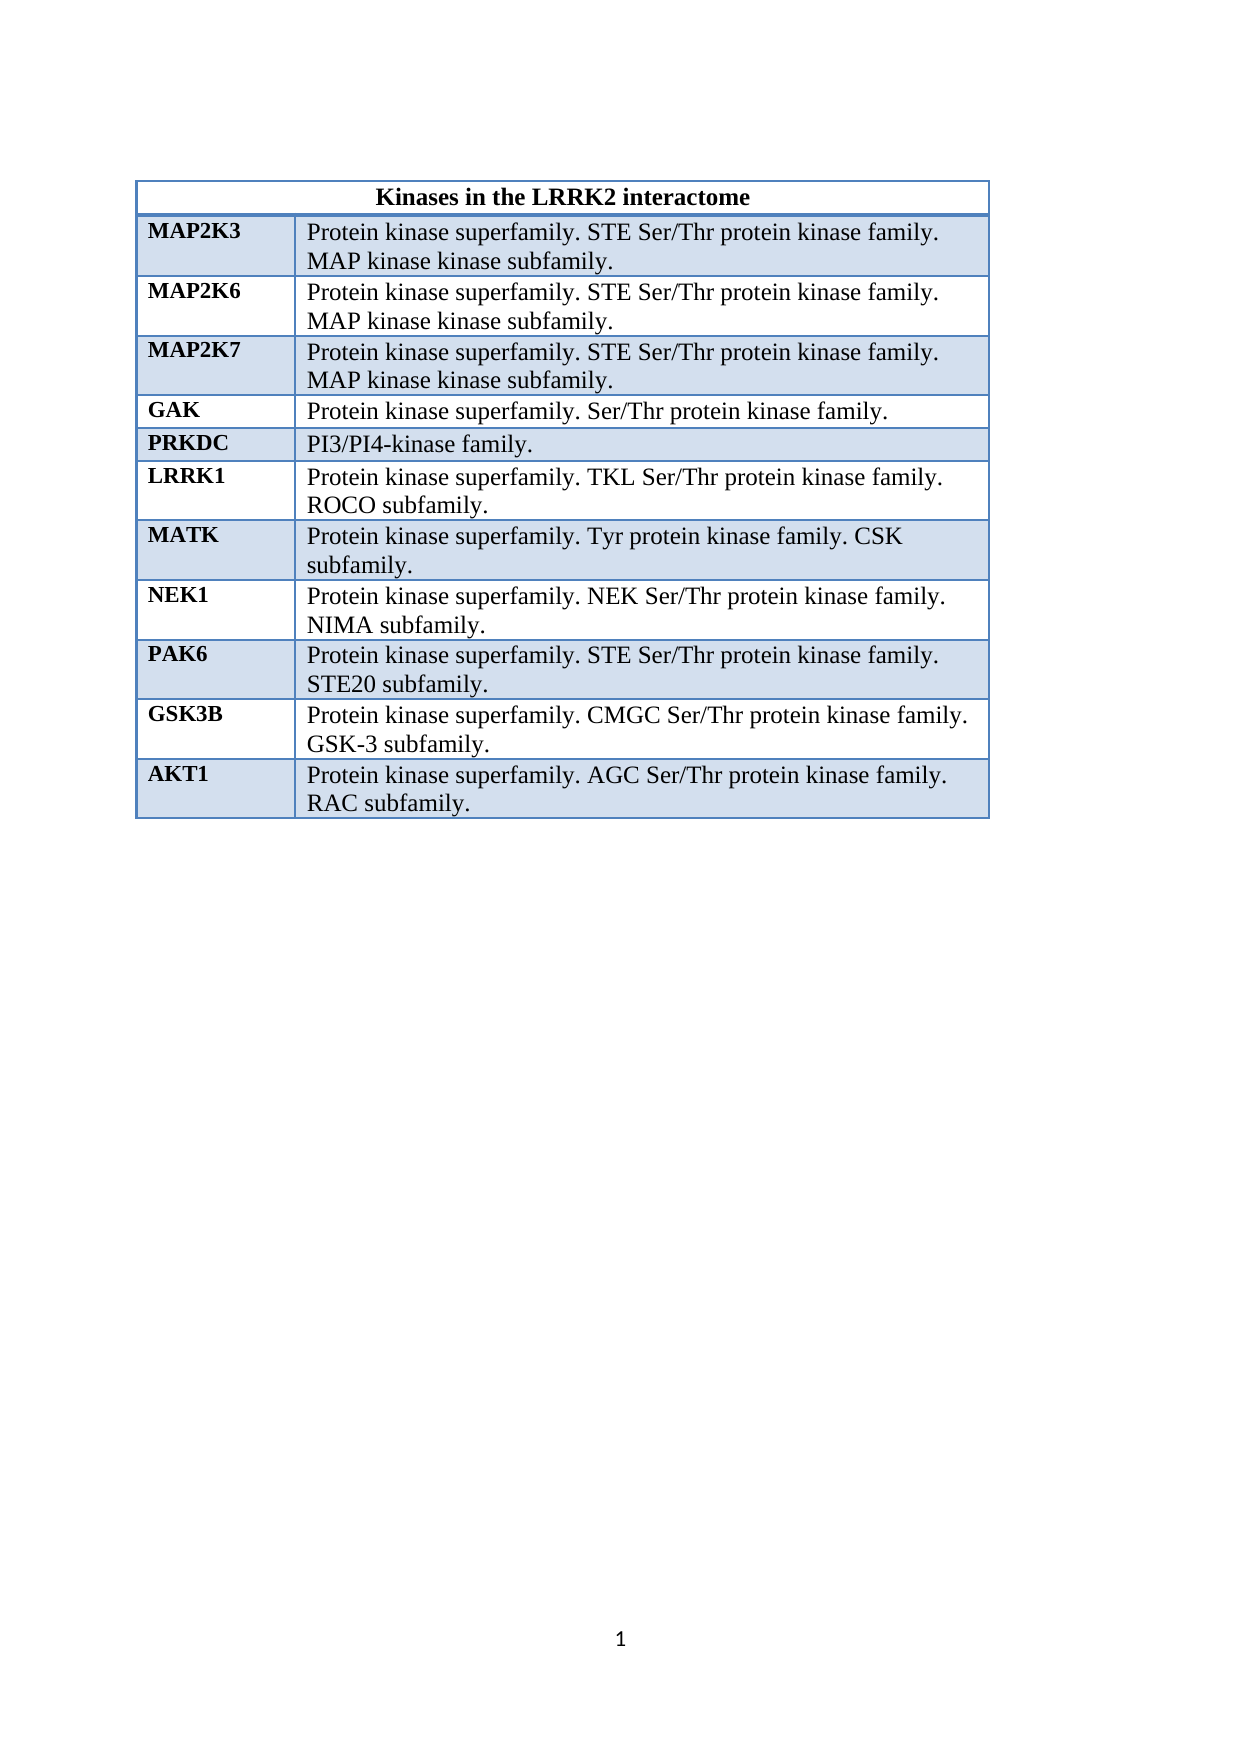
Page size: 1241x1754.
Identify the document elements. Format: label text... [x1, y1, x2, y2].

table_cell AKT1 [138, 760, 294, 817]
table_cell GAK [138, 396, 294, 427]
table_cell PRKDC [138, 429, 294, 460]
table_cell Protein kinase superfamily. Tyr protein kinase family. CSK subfamily. [296, 521, 988, 579]
table_cell Protein kinase superfamily. STE Ser/Thr protein kinase family. MAP kinase kinase subfamily. [296, 277, 988, 334]
table_cell LRRK1 [138, 462, 294, 519]
table_cell Protein kinase superfamily. NEK Ser/Thr protein kinase family. NIMA subfamily. [296, 581, 988, 638]
table_cell Protein kinase superfamily. AGC Ser/Thr protein kinase family. RAC subfamily. [296, 760, 988, 817]
table_cell Protein kinase superfamily. STE Ser/Thr protein kinase family. STE20 subfamily. [296, 641, 988, 698]
table_cell NEK1 [138, 581, 294, 638]
table_cell PI3/PI4-kinase family. [296, 429, 988, 460]
table_cell Protein kinase superfamily. Ser/Thr protein kinase family. [296, 396, 988, 427]
table_cell Protein kinase superfamily. STE Ser/Thr protein kinase family. MAP kinase kinase subfamily. [296, 337, 988, 394]
table_header Kinases in the LRRK2 interactome [138, 182, 988, 213]
table_cell MAP2K7 [138, 337, 294, 394]
table_cell MATK [138, 521, 294, 579]
table_cell MAP2K3 [138, 217, 294, 275]
table_cell Protein kinase superfamily. STE Ser/Thr protein kinase family. MAP kinase kinase subfamily. [296, 217, 988, 275]
table_cell Protein kinase superfamily. CMGC Ser/Thr protein kinase family. GSK-3 subfamily. [296, 700, 988, 758]
table_cell PAK6 [138, 641, 294, 698]
table_cell GSK3B [138, 700, 294, 758]
table_cell MAP2K6 [138, 277, 294, 334]
table_cell Protein kinase superfamily. TKL Ser/Thr protein kinase family. ROCO subfamily. [296, 462, 988, 519]
